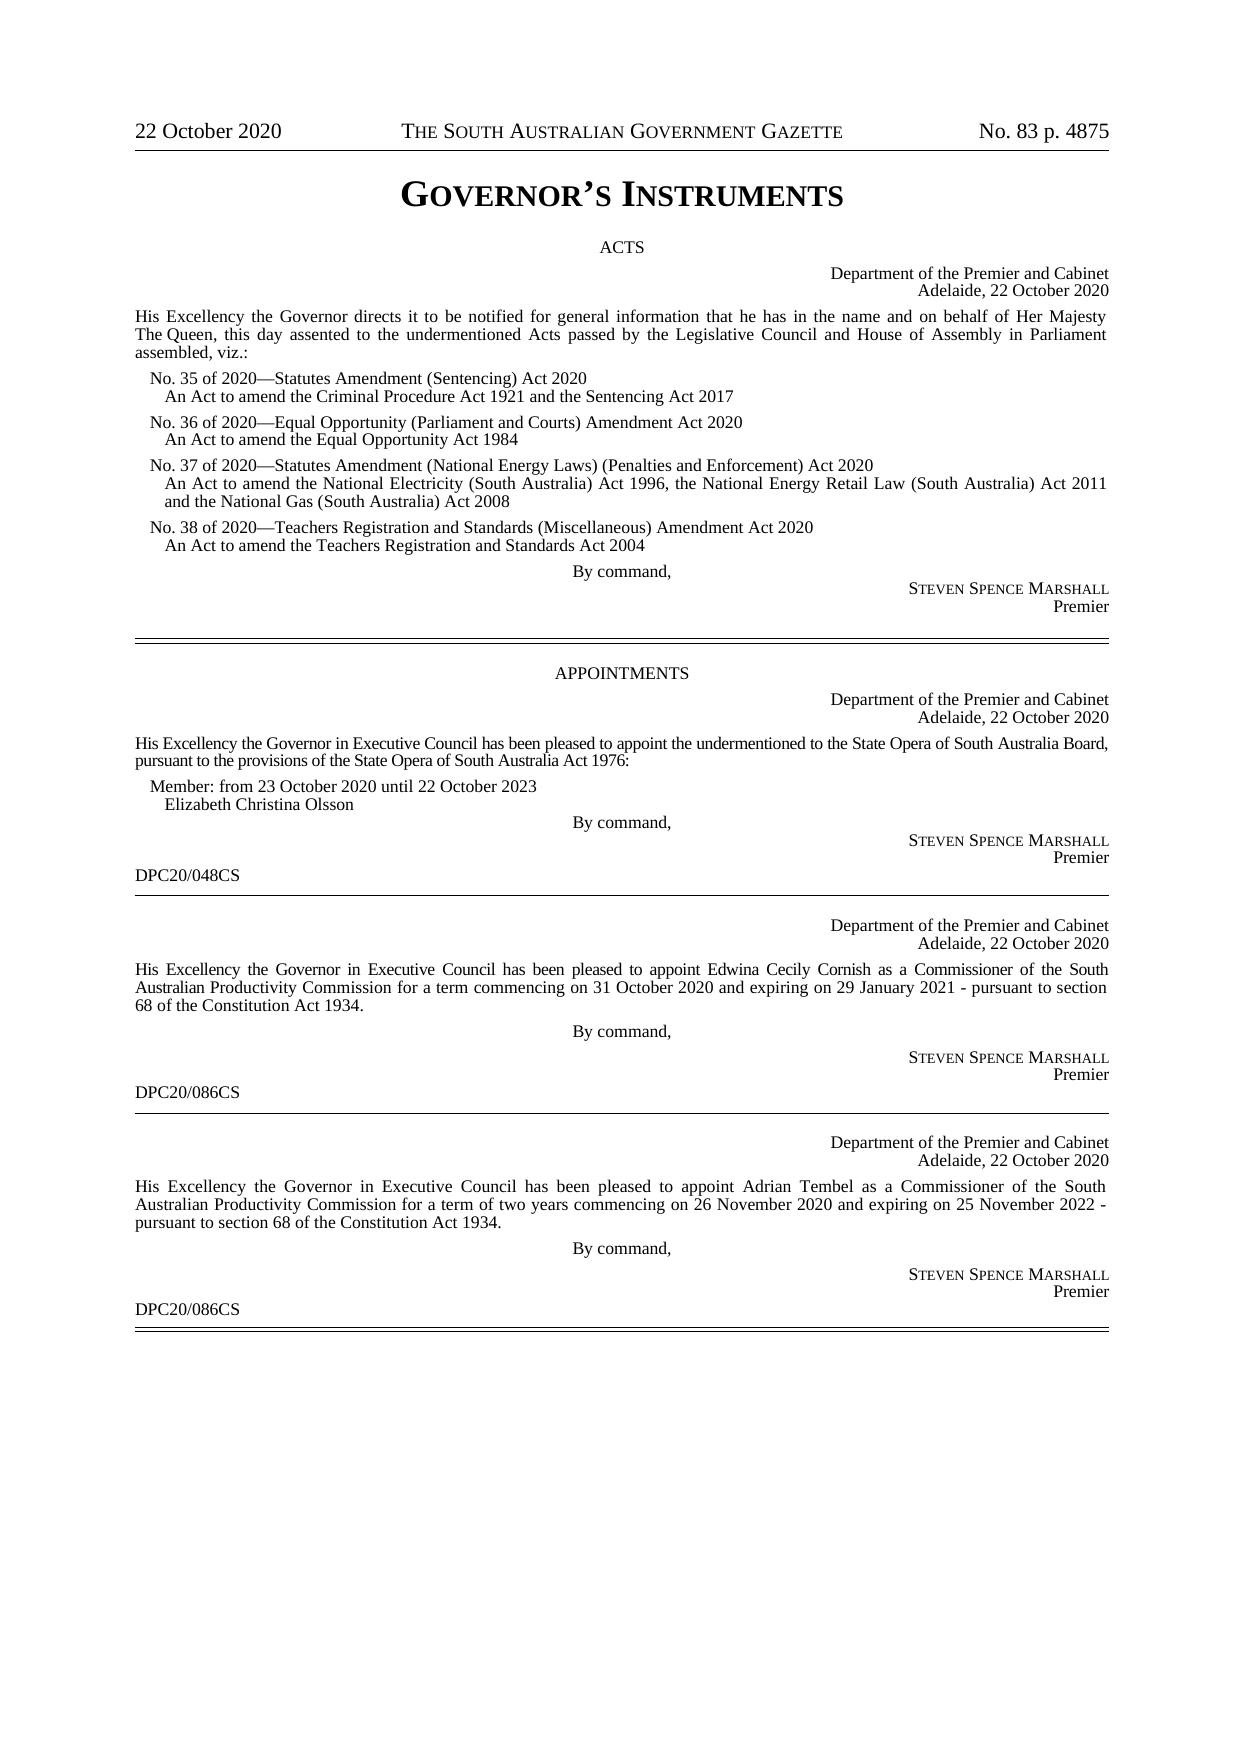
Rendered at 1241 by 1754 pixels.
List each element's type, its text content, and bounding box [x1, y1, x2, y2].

text Department of the Premier and Cabinet [135, 1135, 1109, 1152]
text Premier [135, 849, 1109, 867]
text Premier [135, 1284, 1109, 1301]
text Adelaide, 22 October 2020 [135, 1152, 1109, 1170]
text DPC20/086CS [135, 1301, 1109, 1319]
text Steven Spence Marshall [135, 581, 1109, 598]
text No. 38 of 2020—Teachers Registration and Standards (Miscellaneous) Amendment Act 2020 [149, 519, 1109, 537]
text His Excellency the Governor directs it to be notified for general information that he has in the name and on behalf of Her Majesty The Queen, this day assented to the undermentioned Acts passed by the Legislative Council and House of Assembly in Parliament assembled, viz.: [135, 309, 1109, 362]
text Steven Spence Marshall [135, 1266, 1109, 1284]
text Steven Spence Marshall [135, 832, 1109, 849]
text An Act to amend the Teachers Registration and Standards Act 2004 [164, 537, 1109, 554]
text DPC20/048CS [135, 867, 1109, 885]
subtitle Acts [135, 239, 1109, 257]
text His Excellency the Governor in Executive Council has been pleased to appoint the undermentioned to the State Opera of South Australia Board, pursuant to the provisions of the State Opera of South Australia Act 1976: [135, 735, 1109, 770]
text Department of the Premier and Cabinet [135, 265, 1109, 283]
text By command, [135, 1023, 1109, 1041]
text Premier [135, 598, 1109, 616]
text An Act to amend the National Electricity (South Australia) Act 1996, the National Energy Retail Law (South Australia) Act 2011 and the National Gas (South Australia) Act 2008 [164, 475, 1109, 511]
text Steven Spence Marshall [135, 1049, 1109, 1067]
text Adelaide, 22 October 2020 [135, 935, 1109, 953]
text An Act to amend the Equal Opportunity Act 1984 [164, 432, 1109, 449]
text His Excellency the Governor in Executive Council has been pleased to appoint Edwina Cecily Cornish as a Commissioner of the South Australian Productivity Commission for a term commencing on 31 October 2020 and expiring on 29 January 2021 - pursuant to section 68 of the Constitution Act 1934. [135, 961, 1109, 1014]
subtitle Governor’s Instruments [135, 176, 1109, 214]
text An Act to amend the Criminal Procedure Act 1921 and the Sentencing Act 2017 [164, 388, 1109, 406]
text By command, [135, 563, 1109, 581]
text Department of the Premier and Cabinet [135, 918, 1109, 935]
text DPC20/086CS [135, 1084, 1109, 1102]
text By command, [135, 814, 1109, 832]
text Adelaide, 22 October 2020 [135, 283, 1109, 300]
text Elizabeth Christina Olsson [164, 796, 1109, 814]
text No. 35 of 2020—Statutes Amendment (Sentencing) Act 2020 [149, 370, 1109, 388]
subtitle Appointments [135, 665, 1109, 683]
text By command, [135, 1240, 1109, 1258]
text Member: from 23 October 2020 until 22 October 2023 [149, 779, 1109, 796]
text Adelaide, 22 October 2020 [135, 709, 1109, 727]
text Department of the Premier and Cabinet [135, 691, 1109, 709]
text Premier [135, 1067, 1109, 1084]
text No. 36 of 2020—Equal Opportunity (Parliament and Courts) Amendment Act 2020 [149, 414, 1109, 432]
text His Excellency the Governor in Executive Council has been pleased to appoint Adrian Tembel as a Commissioner of the South Australian Productivity Commission for a term of two years commencing on 26 November 2020 and expiring on 25 November 2022 - pursuant to section 68 of the Constitution Act 1934. [135, 1178, 1109, 1232]
text No. 37 of 2020—Statutes Amendment (National Energy Laws) (Penalties and Enforcement) Act 2020 [149, 458, 1109, 475]
